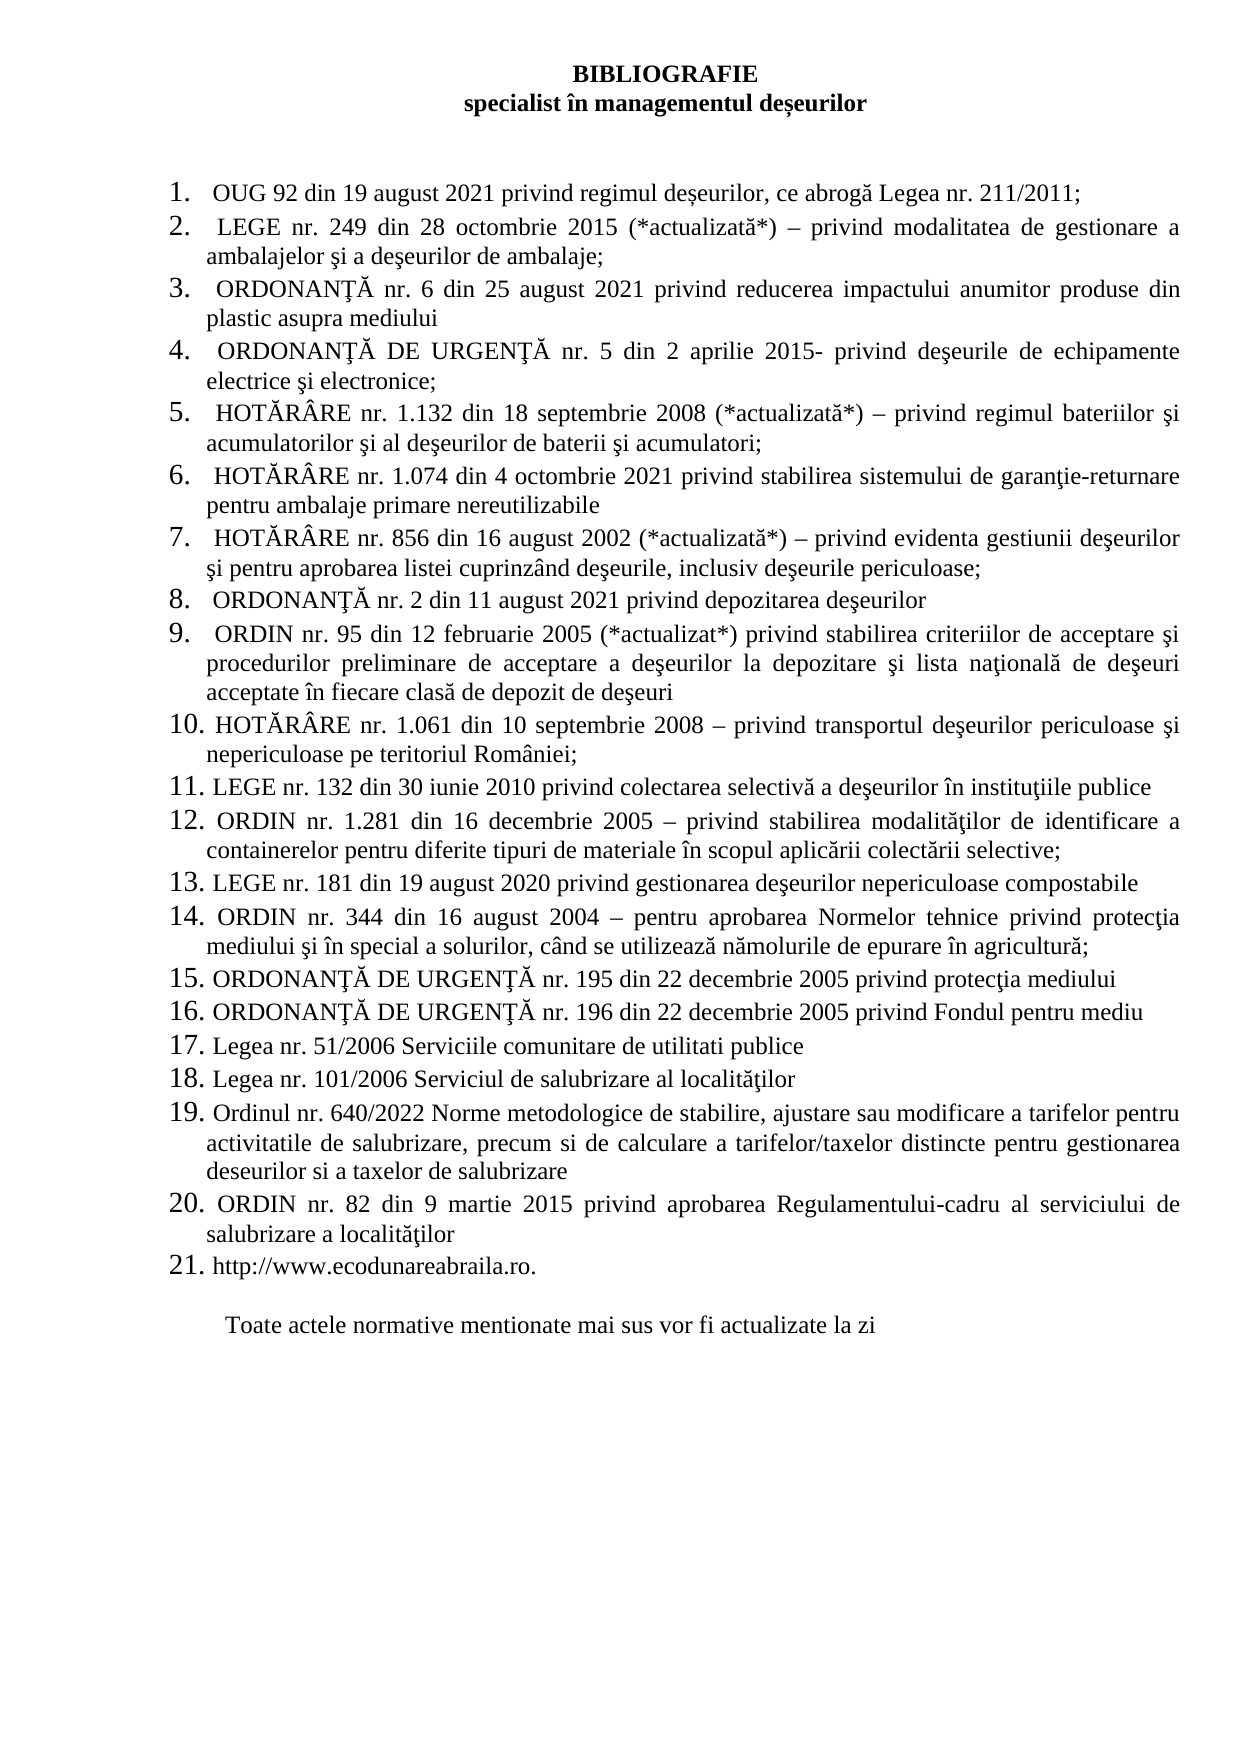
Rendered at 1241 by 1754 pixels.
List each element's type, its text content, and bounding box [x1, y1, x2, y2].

list HOTĂRÂRE nr. 1.061 din 10 septembrie 2008 – privind transportul deşeurilor periculoase şi nepericuloase pe teritoriul României; [169, 706, 1181, 768]
list ORDIN nr. 1.281 din 16 decembrie 2005 – privind stabilirea modalităţilor de identificare a containerelor pentru diferite tipuri de materiale în scopul aplicării colectării selective; [169, 802, 1181, 864]
list HOTĂRÂRE nr. 856 din 16 august 2002 (*actualizată*) – privind evidenta gestiunii deşeurilor şi pentru aprobarea listei cuprinzând deşeurile, inclusiv deşeurile periculoase; [169, 519, 1181, 581]
list LEGE nr. 181 din 19 august 2020 privind gestionarea deşeurilor nepericuloase compostabile [169, 864, 1181, 898]
list Ordinul nr. 640/2022 Norme metodologice de stabilire, ajustare sau modificare a tarifelor pentru activitatile de salubrizare, precum si de calculare a tarifelor/taxelor distincte pentru gestionarea deseurilor si a taxelor de salubrizare [169, 1094, 1181, 1185]
list ORDONANŢĂ nr. 6 din 25 august 2021 privind reducerea impactului anumitor produse din plastic asupra mediului [169, 270, 1181, 332]
list ORDIN nr. 82 din 9 martie 2015 privind aprobarea Regulamentului-cadru al serviciului de salubrizare a localităţilor [169, 1185, 1181, 1247]
list Legea nr. 101/2006 Serviciul de salubrizare al localităţilor [169, 1061, 1181, 1094]
list Toate actele normative mentionate mai sus vor fi actualizate la zi [225, 1310, 1181, 1338]
list ORDONANŢĂ DE URGENŢĂ nr. 195 din 22 decembrie 2005 privind protecţia mediului [169, 960, 1181, 993]
list http://www.ecodunareabraila.ro. [169, 1247, 1181, 1281]
text specialist în managementul deșeurilor [150, 88, 1181, 117]
list HOTĂRÂRE nr. 1.132 din 18 septembrie 2008 (*actualizată*) – privind regimul bateriilor şi acumulatorilor şi al deşeurilor de baterii şi acumulatori; [169, 394, 1181, 457]
list ORDONANŢĂ DE URGENŢĂ nr. 196 din 22 decembrie 2005 privind Fondul pentru mediu [169, 993, 1181, 1027]
list LEGE nr. 249 din 28 octombrie 2015 (*actualizată*) – privind modalitatea de gestionare a ambalajelor şi a deşeurilor de ambalaje; [169, 208, 1181, 270]
list ORDONANŢĂ nr. 2 din 11 august 2021 privind depozitarea deşeurilor [169, 581, 1181, 615]
list ORDIN nr. 95 din 12 februarie 2005 (*actualizat*) privind stabilirea criteriilor de acceptare şi procedurilor preliminare de acceptare a deşeurilor la depozitare şi lista naţională de deşeuri acceptate în fiecare clasă de depozit de deşeuri [169, 615, 1181, 706]
list OUG 92 din 19 august 2021 privind regimul deșeurilor, ce abrogă Legea nr. 211/2011; [169, 174, 1181, 208]
list LEGE nr. 132 din 30 iunie 2010 privind colectarea selectivă a deşeurilor în instituţiile publice [169, 768, 1181, 802]
list Legea nr. 51/2006 Serviciile comunitare de utilitati publice [169, 1027, 1181, 1061]
list HOTĂRÂRE nr. 1.074 din 4 octombrie 2021 privind stabilirea sistemului de garanţie-returnare pentru ambalaje primare nereutilizabile [169, 457, 1181, 519]
list ORDONANŢĂ DE URGENŢĂ nr. 5 din 2 aprilie 2015- privind deşeurile de echipamente electrice şi electronice; [169, 332, 1181, 394]
text BIBLIOGRAFIE [150, 59, 1181, 88]
list ORDIN nr. 344 din 16 august 2004 – pentru aprobarea Normelor tehnice privind protecţia mediului şi în special a solurilor, când se utilizează nămolurile de epurare în agricultură; [169, 898, 1181, 960]
